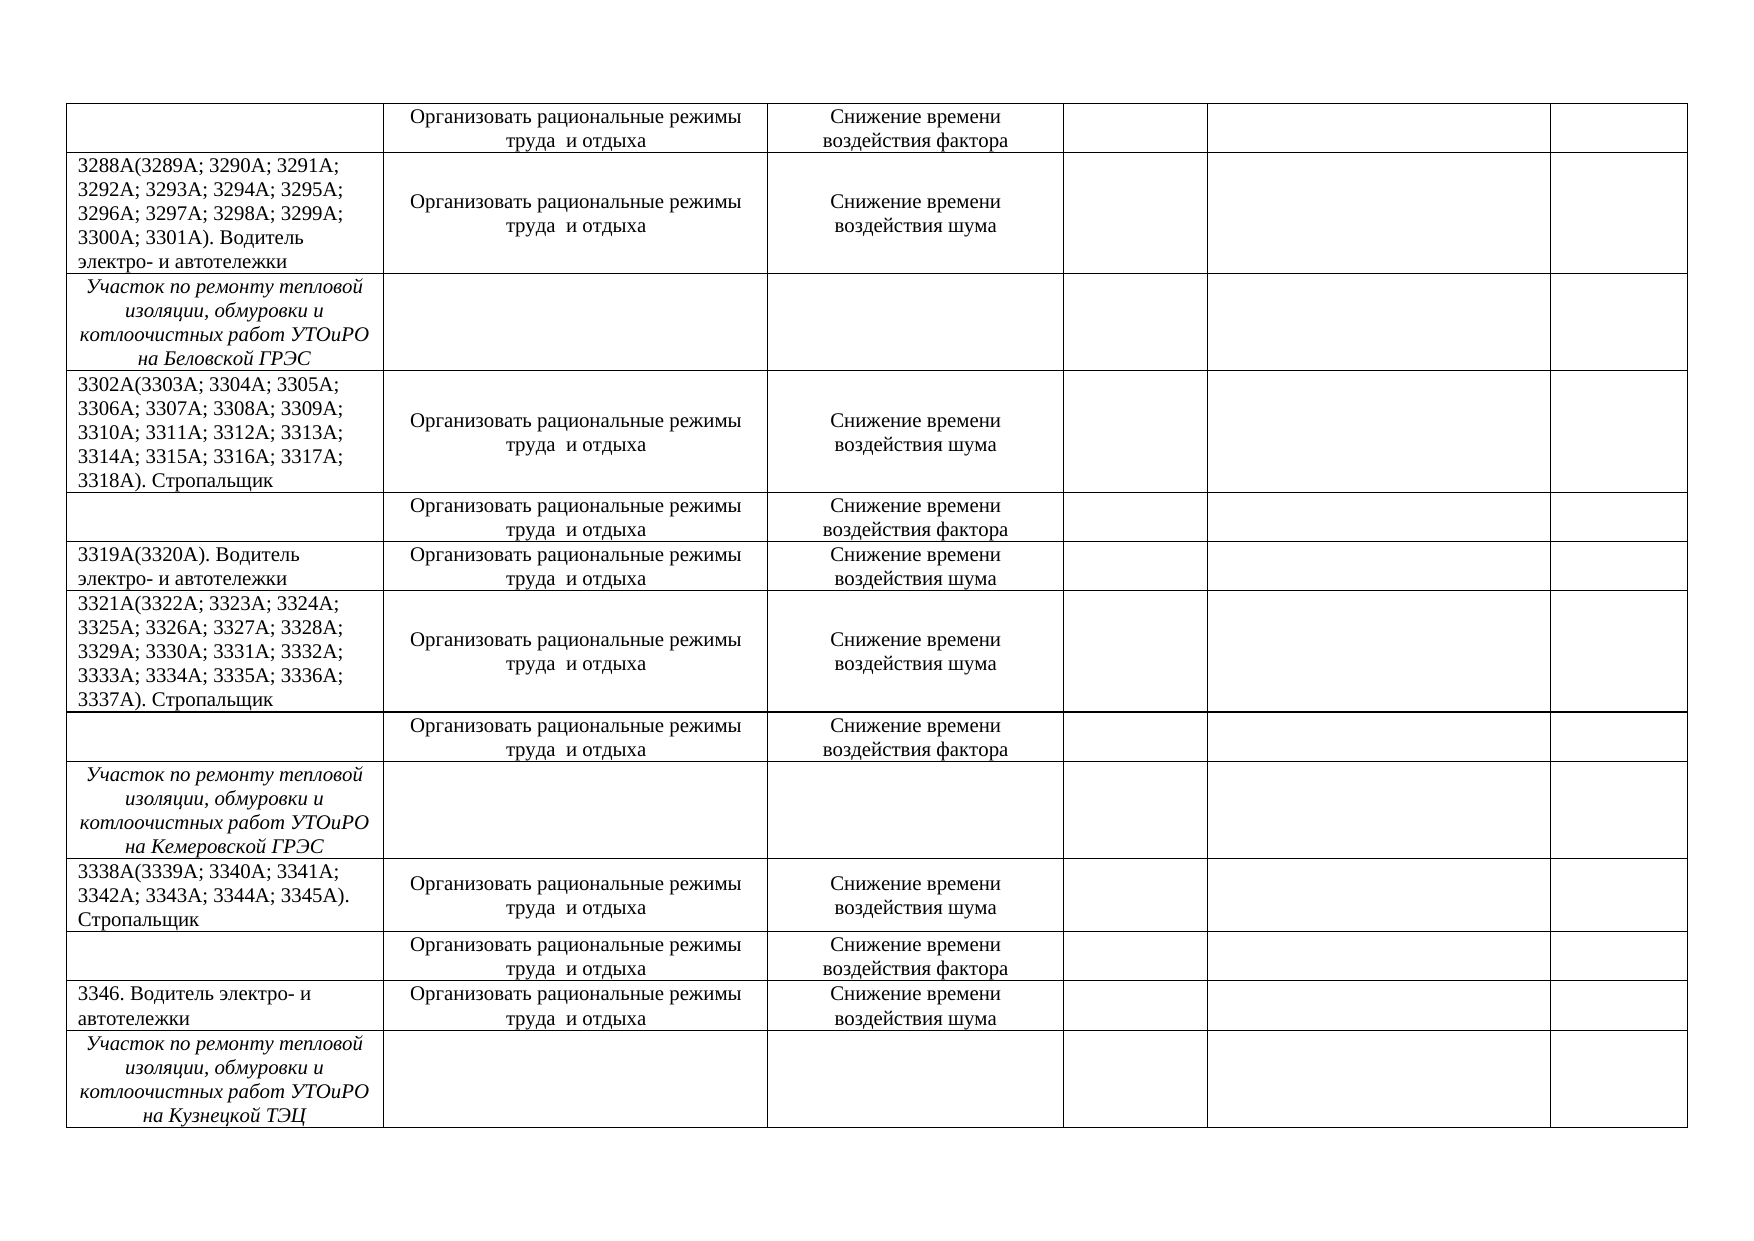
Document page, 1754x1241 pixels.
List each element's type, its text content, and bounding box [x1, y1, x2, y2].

table_cell Снижение времени воздействия шума [768, 591, 1063, 711]
table_cell [1208, 274, 1550, 370]
table_cell 3338А(3339А; 3340А; 3341А; 3342А; 3343А; 3344А; 3345А). Стропальщик [67, 859, 383, 931]
table_cell [1064, 153, 1207, 273]
table_cell Организовать рациональные режимы труда и отдыха [384, 713, 767, 761]
table_cell [1064, 762, 1207, 858]
table_cell [1208, 104, 1550, 152]
table_cell Участок по ремонту тепловой изоляции, обмуровки и котлоочистных работ УТОиРО на Беловской ГРЭС [67, 274, 383, 370]
table_cell Снижение времени воздействия шума [768, 859, 1063, 931]
table_cell [1551, 104, 1687, 152]
table_cell Участок по ремонту тепловой изоляции, обмуровки и котлоочистных работ УТОиРО на Кемеровской ГРЭС [67, 762, 383, 858]
table_cell [67, 493, 383, 541]
table_cell [1551, 762, 1687, 858]
table_cell [1208, 932, 1550, 980]
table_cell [384, 104, 767, 152]
table_cell [1551, 981, 1687, 1029]
table_cell Организовать рациональные режимы труда и отдыха [384, 542, 767, 590]
table_cell [1208, 542, 1550, 590]
table_cell 3321А(3322А; 3323А; 3324А; 3325А; 3326А; 3327А; 3328А; 3329А; 3330А; 3331А; 3332А; 3333А; 3334А; 3335А; 3336А; 3337А). Стропальщик [67, 591, 383, 711]
table_cell Снижение времени воздействия шума [768, 542, 1063, 590]
table_cell [1208, 981, 1550, 1029]
table_cell 3288А(3289А; 3290А; 3291А; 3292А; 3293А; 3294А; 3295А; 3296А; 3297А; 3298А; 3299А; 3300А; 3301А). Водитель электро- и автотележки [67, 153, 383, 273]
table_cell Снижение времени воздействия фактора [768, 713, 1063, 761]
table_cell Снижение времени воздействия фактора [768, 932, 1063, 980]
table_cell Организовать рациональные режимы труда и отдыха [384, 859, 767, 931]
table_cell [768, 762, 1063, 858]
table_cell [384, 153, 767, 273]
table_cell [384, 1031, 767, 1127]
table_cell [768, 1031, 1063, 1127]
table_cell Снижение времени воздействия шума [768, 153, 1063, 273]
table_cell [1208, 153, 1550, 273]
table_cell 3346. Водитель электро- и автотележки [67, 981, 383, 1029]
table_cell Участок по ремонту тепловой изоляции, обмуровки и котлоочистных работ УТОиРО на Кузнецкой ТЭЦ [67, 1031, 383, 1127]
table_cell [1208, 371, 1550, 492]
table_cell [1551, 932, 1687, 980]
table_cell Организовать рациональные режимы труда и отдыха [384, 493, 767, 541]
table_cell [1208, 859, 1550, 931]
table_cell [768, 274, 1063, 370]
table_cell 3302А(3303А; 3304А; 3305А; 3306А; 3307А; 3308А; 3309А; 3310А; 3311А; 3312А; 3313А; 3314А; 3315А; 3316А; 3317А; 3318А). Стропальщик [67, 371, 383, 492]
table_cell [1551, 153, 1687, 273]
table_cell Снижение времени воздействия шума [768, 981, 1063, 1029]
table_cell [1064, 104, 1207, 152]
table_cell [1551, 493, 1687, 541]
table_cell [1064, 859, 1207, 931]
table_cell [1208, 762, 1550, 858]
table_cell [1551, 859, 1687, 931]
table_cell [1064, 542, 1207, 590]
table_cell [67, 932, 383, 980]
table_cell [67, 104, 383, 152]
table_cell [384, 762, 767, 858]
table_cell [1551, 591, 1687, 711]
table_cell [384, 274, 767, 370]
table_cell Организовать рациональные режимы труда и отдыха [384, 371, 767, 492]
table_cell [1551, 371, 1687, 492]
table_cell Организовать рациональные режимы труда и отдыха [384, 591, 767, 711]
table_cell [1064, 713, 1207, 761]
table_cell [1064, 274, 1207, 370]
table_cell [1064, 371, 1207, 492]
table_cell [1064, 591, 1207, 711]
table_cell [1551, 1031, 1687, 1127]
table_cell 3319А(3320А). Водитель электро- и автотележки [67, 542, 383, 590]
table_cell Снижение времени воздействия фактора [768, 104, 1063, 152]
table_cell [1551, 542, 1687, 590]
table_cell [1208, 493, 1550, 541]
table_cell Снижение времени воздействия шума [768, 371, 1063, 492]
table_cell [1064, 981, 1207, 1029]
table_cell [1064, 932, 1207, 980]
table_cell [1064, 1031, 1207, 1127]
table_cell [1208, 591, 1550, 711]
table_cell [384, 981, 767, 1029]
table_cell [67, 713, 383, 761]
table_cell Снижение времени воздействия фактора [768, 493, 1063, 541]
table_cell [1551, 274, 1687, 370]
table_cell [1208, 1031, 1550, 1127]
table_cell [1208, 713, 1550, 761]
table_cell Организовать рациональные режимы труда и отдыха [384, 932, 767, 980]
table_cell [1551, 713, 1687, 761]
table_cell [1064, 493, 1207, 541]
